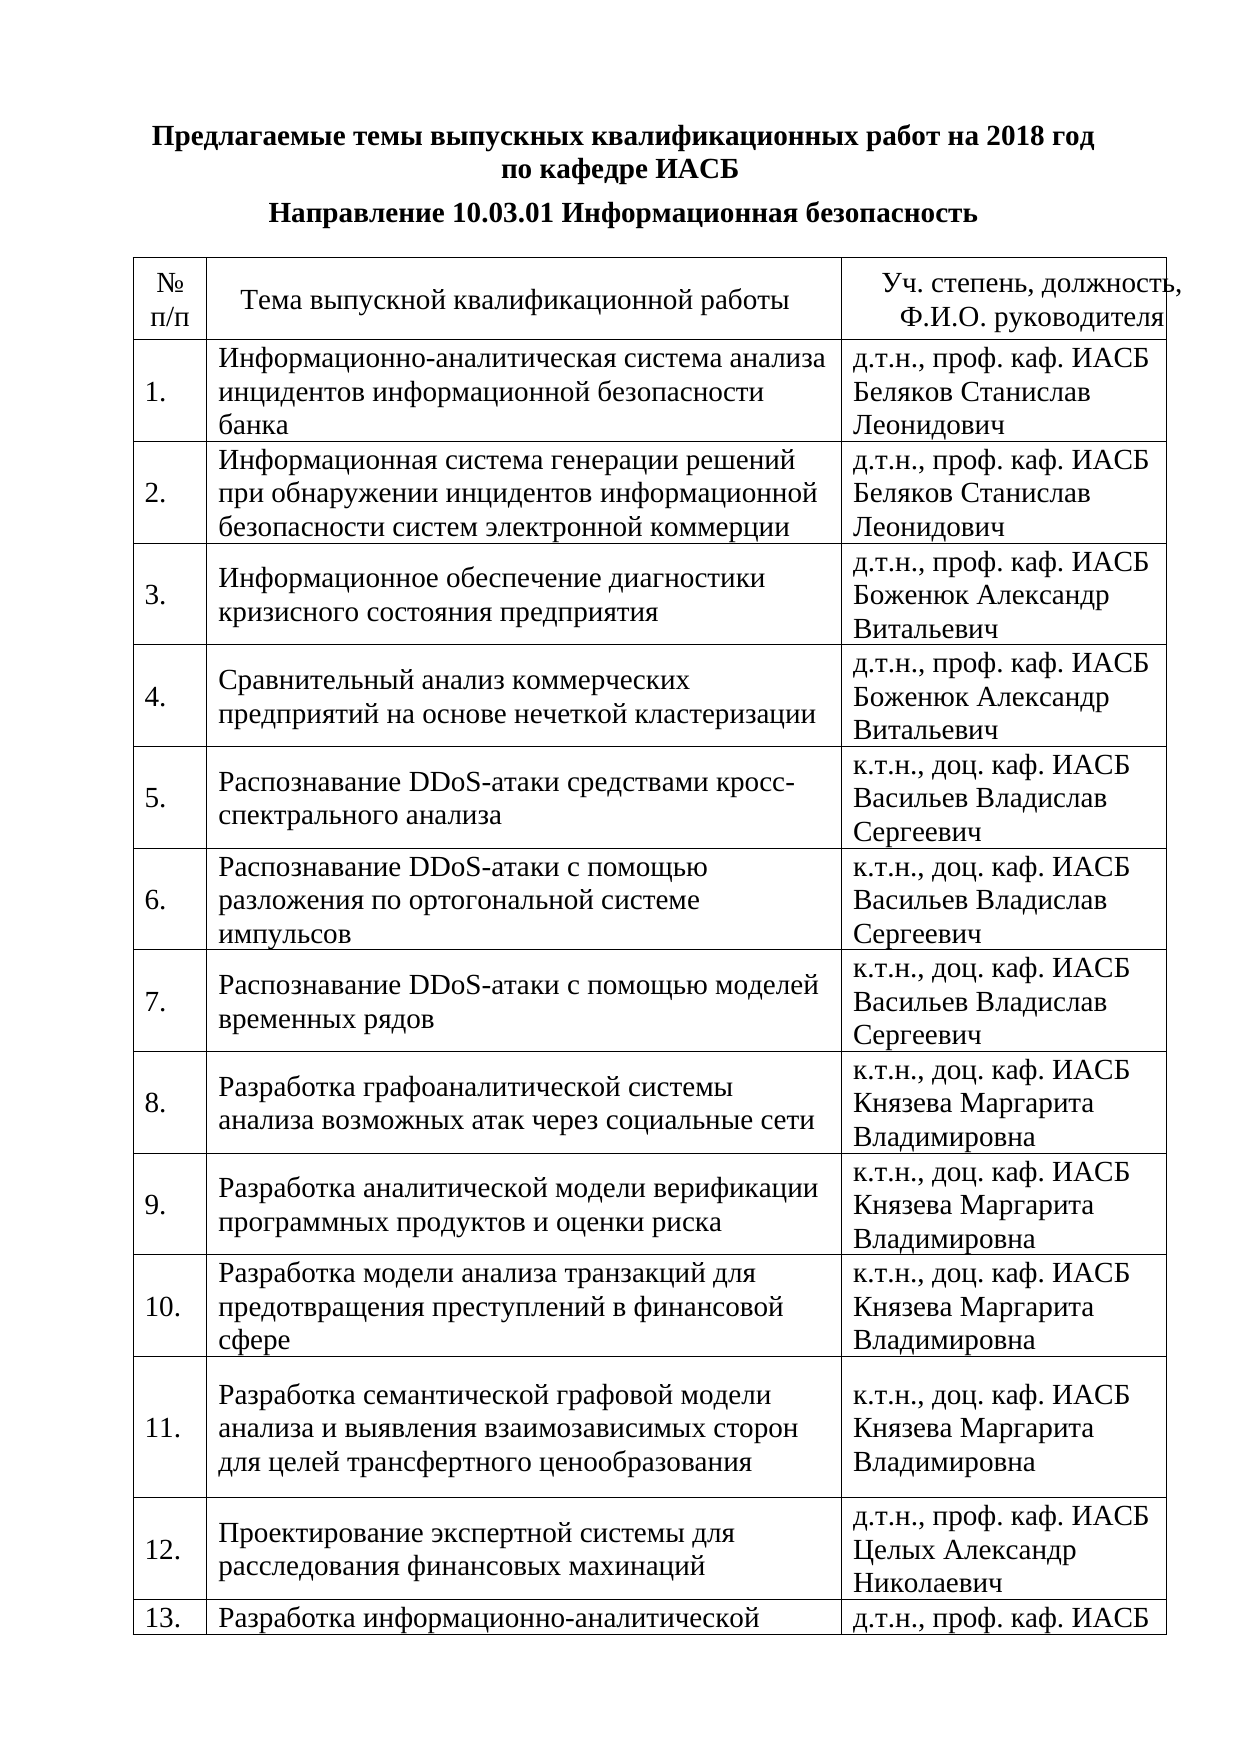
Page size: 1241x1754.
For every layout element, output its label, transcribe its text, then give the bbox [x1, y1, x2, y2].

table_cell к.т.н., доц. каф. ИАСБ Князева Маргарита Владимировна [842, 1154, 1166, 1254]
table_cell [134, 950, 206, 1051]
table_cell [134, 1154, 206, 1254]
table_cell [134, 1357, 206, 1497]
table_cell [207, 1600, 841, 1633]
table_cell [134, 1600, 206, 1633]
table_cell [842, 1498, 1166, 1599]
table_cell Разработка графоаналитической системы анализа возможных атак через социальные сети [207, 1052, 841, 1153]
table_cell Распознавание DDoS-атаки с помощью моделей временных рядов [207, 950, 841, 1051]
table_cell к.т.н., доц. каф. ИАСБ Васильев Владислав Сергеевич [842, 747, 1166, 848]
text по кафедре ИАСБ [89, 152, 1152, 185]
table_cell Информационная система генерации решений при обнаружении инцидентов информационной безопасности систем электронной коммерции [207, 442, 841, 543]
table_cell д.т.н., проф. каф. ИАСБ Боженюк Александр Витальевич [842, 645, 1166, 746]
table_cell д.т.н., проф. каф. ИАСБ Боженюк Александр Витальевич [842, 544, 1166, 644]
table_cell Разработка семантической графовой модели анализа и выявления взаимозависимых сторон для целей трансфертного ценообразования [207, 1357, 841, 1497]
table_cell к.т.н., доц. каф. ИАСБ Князева Маргарита Владимировна [842, 1357, 1166, 1497]
table_cell Проектирование экспертной системы для расследования финансовых махинаций [207, 1498, 841, 1599]
table_cell [134, 645, 206, 746]
table_cell к.т.н., доц. каф. ИАСБ Васильев Владислав Сергеевич [842, 849, 1166, 949]
table_cell Сравнительный анализ коммерческих предприятий на основе нечеткой кластеризации [207, 645, 841, 746]
table_cell Информационно-аналитическая система анализа инцидентов информационной безопасности банка [207, 340, 841, 441]
table_header [842, 258, 1166, 339]
table_cell к.т.н., доц. каф. ИАСБ Князева Маргарита Владимировна [842, 1255, 1166, 1356]
table_cell Информационное обеспечение диагностики кризисного состояния предприятия [207, 544, 841, 644]
text Направление 10.03.01 Информационная безопасность [89, 195, 1152, 228]
table_cell к.т.н., доц. каф. ИАСБ Князева Маргарита Владимировна [842, 1052, 1166, 1153]
table_cell Разработка модели анализа транзакций для предотвращения преступлений в финансовой сфере [207, 1255, 841, 1356]
table_header [207, 258, 841, 339]
table_header № п/п [134, 258, 206, 339]
table_cell [134, 1255, 206, 1356]
table_cell д.т.н., проф. каф. ИАСБ Беляков Станислав Леонидович [842, 442, 1166, 543]
text Предлагаемые темы выпускных квалификационных работ на 2018 год [89, 118, 1152, 152]
table_cell [134, 849, 206, 949]
table_cell [134, 340, 206, 441]
table_cell к.т.н., доц. каф. ИАСБ Васильев Владислав Сергеевич [842, 950, 1166, 1051]
table_cell [134, 544, 206, 644]
table_cell Распознавание DDoS-атаки с помощью разложения по ортогональной системе импульсов [207, 849, 841, 949]
table_cell [134, 442, 206, 543]
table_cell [842, 1600, 1166, 1633]
table_cell Разработка аналитической модели верификации программных продуктов и оценки риска [207, 1154, 841, 1254]
table_cell д.т.н., проф. каф. ИАСБ Беляков Станислав Леонидович [842, 340, 1166, 441]
table_cell [134, 1052, 206, 1153]
table_cell Распознавание DDoS-атаки средствами кросс-спектрального анализа [207, 747, 841, 848]
table_cell [134, 1498, 206, 1599]
table_cell [134, 747, 206, 848]
